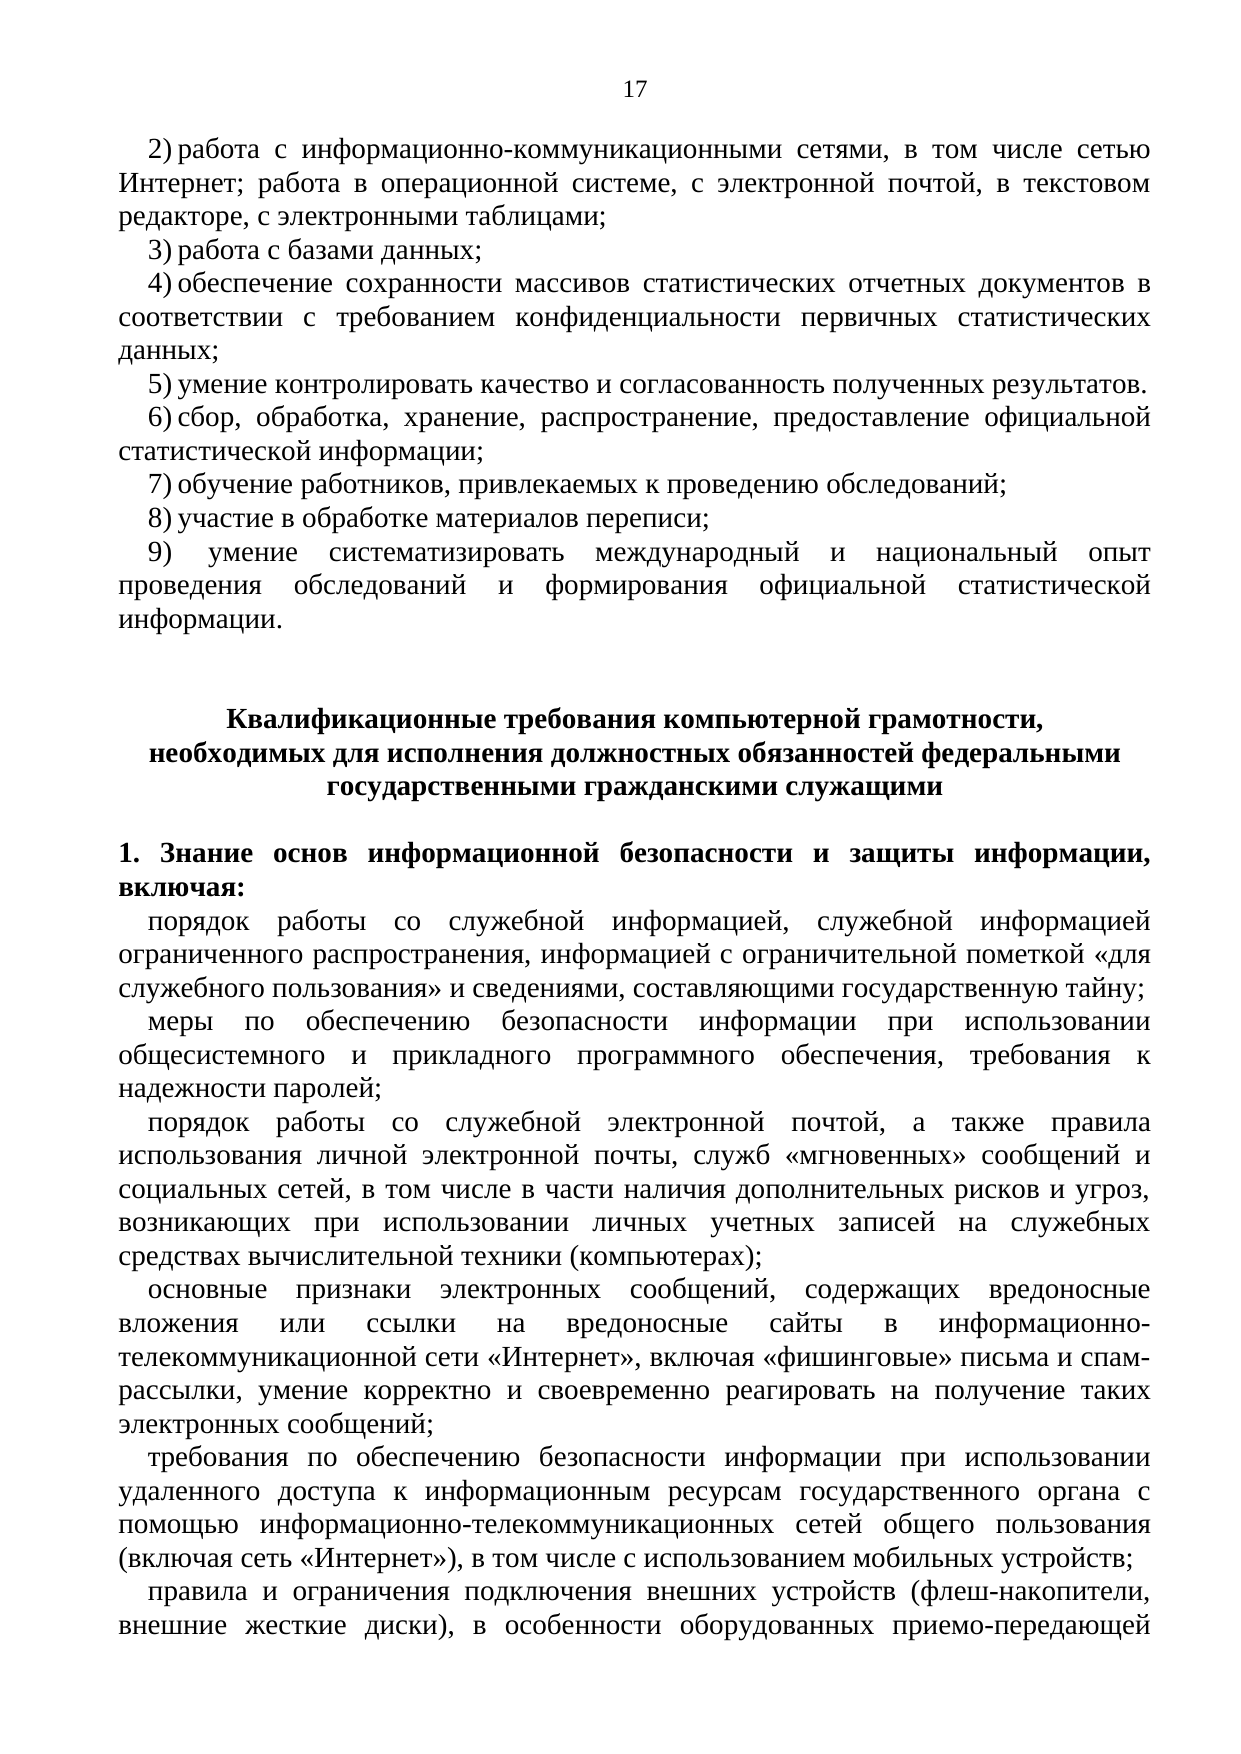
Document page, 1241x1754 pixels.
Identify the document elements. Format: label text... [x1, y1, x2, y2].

list обеспечение сохранности массивов статистических отчетных документов в соответствии с требованием конфиденциальности первичных статистических данных; [118, 265, 1152, 366]
text порядок работы со служебной электронной почтой, а также правила использования личной электронной почты, служб «мгновенных» сообщений и социальных сетей, в том числе в части наличия дополнительных рисков и угроз, возникающих при использовании личных учетных записей на служебных средствах вычислительной техники (компьютерах); [118, 1104, 1152, 1272]
text 1. Знание основ информационной безопасности и защиты информации, включая: [118, 836, 1152, 903]
list участие в обработке материалов переписи; [118, 500, 1152, 534]
list умение систематизировать международный и национальный опыт проведения обследований и формирования официальной статистической информации. [118, 534, 1152, 634]
list сбор, обработка, хранение, распространение, предоставление официальной статистической информации; [118, 399, 1152, 467]
text требования по обеспечению безопасности информации при использовании удаленного доступа к информационным ресурсам государственного органа с помощью информационно-телекоммуникационных сетей общего пользования (включая сеть «Интернет»), в том числе с использованием мобильных устройств; [118, 1439, 1152, 1573]
text необходимых для исполнения должностных обязанностей федеральными государственными гражданскими служащими [118, 735, 1152, 802]
list работа с базами данных; [118, 232, 1152, 265]
text порядок работы со служебной информацией, служебной информацией ограниченного распространения, информацией с ограничительной пометкой «для служебного пользования» и сведениями, составляющими государственную тайну; [118, 903, 1152, 1003]
list умение контролировать качество и согласованность полученных результатов. [118, 366, 1152, 399]
list работа с информационно-коммуникационными сетями, в том числе сетью Интернет; работа в операционной системе, с электронной почтой, в текстовом редакторе, с электронными таблицами; [118, 131, 1152, 232]
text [118, 1573, 1152, 1641]
text основные признаки электронных сообщений, содержащих вредоносные вложения или ссылки на вредоносные сайты в информационно-телекоммуникационной сети «Интернет», включая «фишинговые» письма и спам-рассылки, умение корректно и своевременно реагировать на получение таких электронных сообщений; [118, 1272, 1152, 1439]
text меры по обеспечению безопасности информации при использовании общесистемного и прикладного программного обеспечения, требования к надежности паролей; [118, 1003, 1152, 1104]
list обучение работников, привлекаемых к проведению обследований; [118, 467, 1152, 500]
text Квалификационные требования компьютерной грамотности, [118, 701, 1152, 735]
